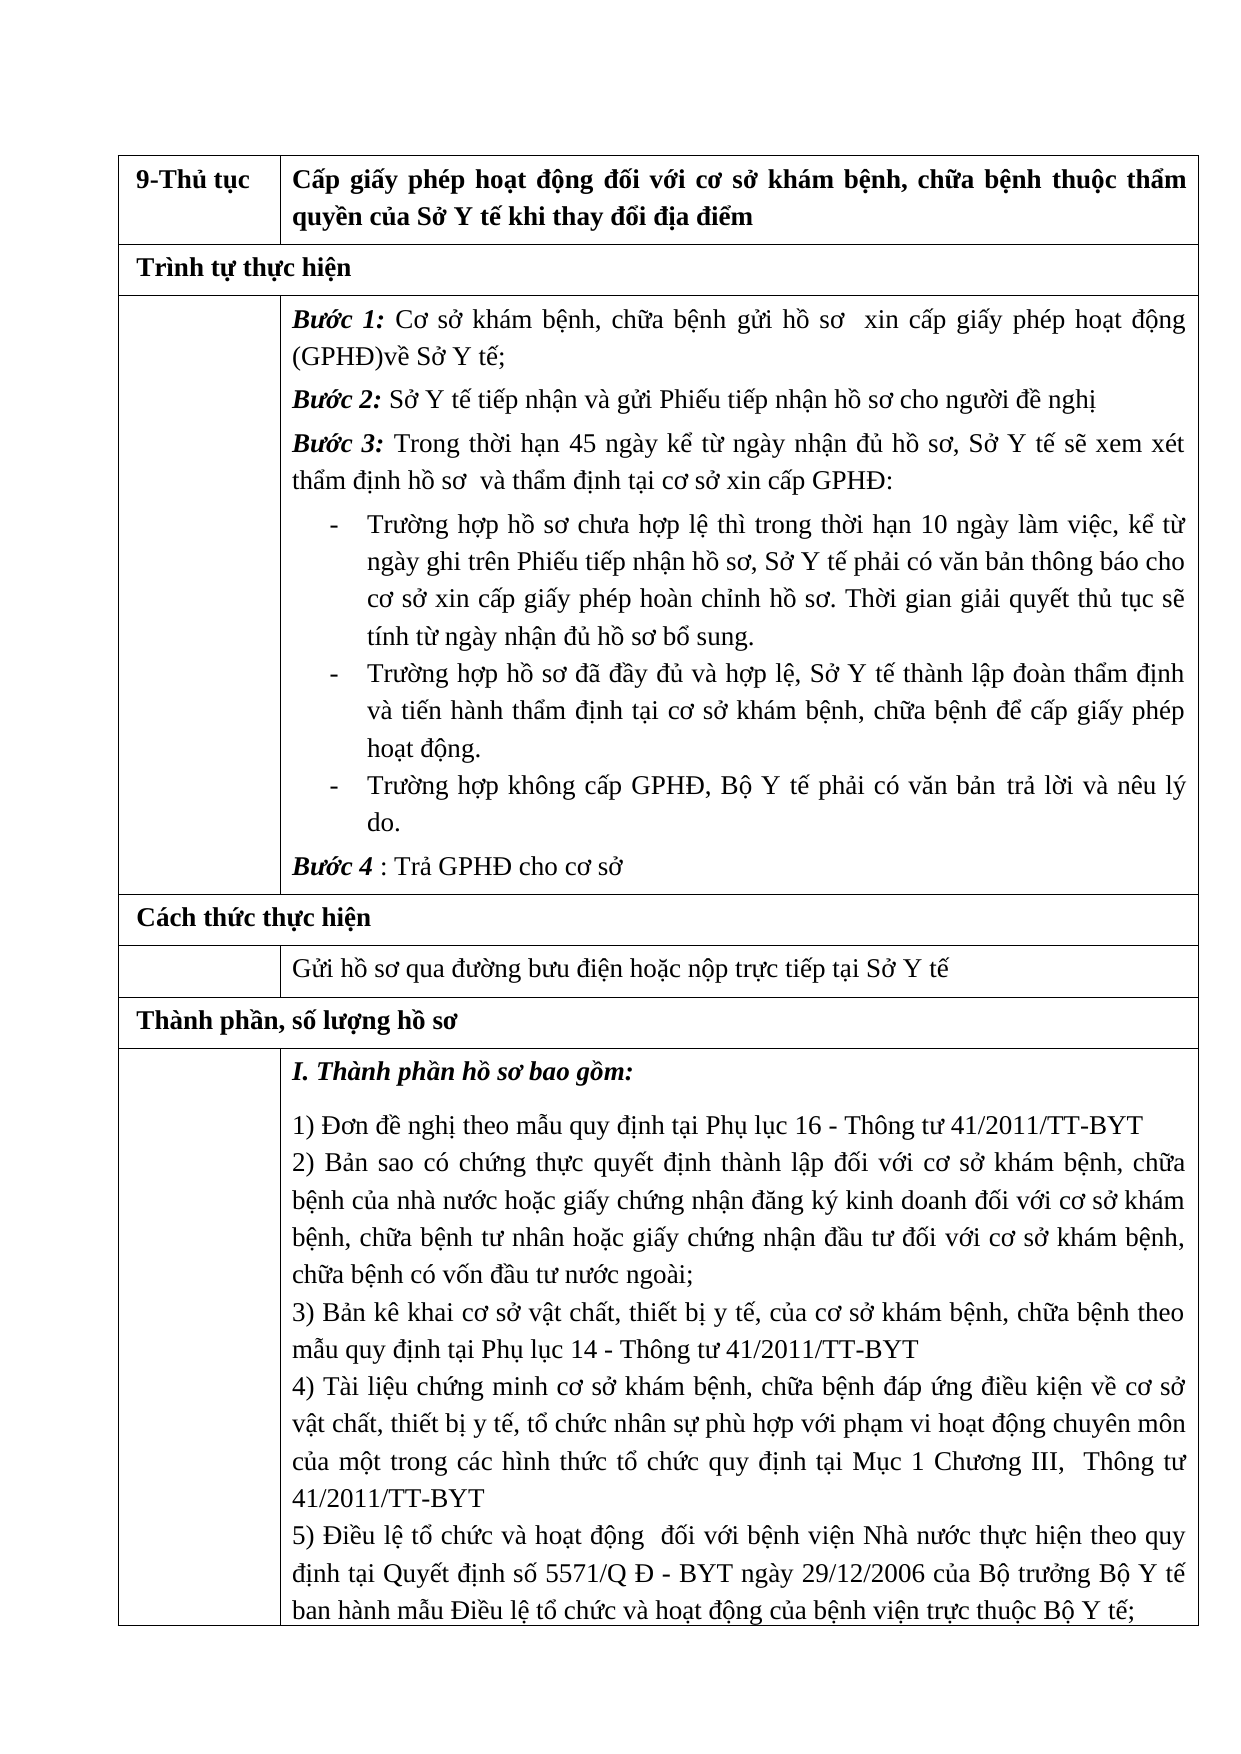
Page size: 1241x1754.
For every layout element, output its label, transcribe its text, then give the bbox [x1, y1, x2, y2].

table_cell [119, 296, 280, 894]
table_header 9-Thủ tục [119, 156, 280, 244]
table_cell Thành phần, số lượng hồ sơ [119, 998, 1198, 1048]
table_cell Gửi hồ sơ qua đường bưu điện hoặc nộp trực tiếp tại Sở Y tế [281, 946, 1198, 997]
table_header Cấp giấy phép hoạt động đối với cơ sở khám bệnh, chữa bệnh thuộc thẩm quyền của Sở Y tế khi thay đổi địa điểm [281, 156, 1198, 244]
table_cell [281, 1049, 1198, 1625]
table_cell Bước 1: Cơ sở khám bệnh, chữa bệnh gửi hồ sơ xin cấp giấy phép hoạt động (GPHĐ)về Sở Y tế; Bước 2: Sở Y tế tiếp nhận và gửi Phiếu tiếp nhận hồ sơ cho người đề nghị Bước 3: Trong thời hạn 45 ngày kể từ ngày nhận đủ hồ sơ, Sở Y tế sẽ xem xét thẩm định hồ sơ và thẩm định tại cơ sở xin cấp GPHĐ: Trường hợp hồ sơ chưa hợp lệ thì trong thời hạn 10 ngày làm việc, kể từ ngày ghi trên Phiếu tiếp nhận hồ sơ, Sở Y tế phải có văn bản thông báo cho cơ sở xin cấp giấy phép hoàn chỉnh hồ sơ. Thời gian giải quyết thủ tục sẽ tính từ ngày nhận đủ hồ sơ bổ sung. Trường hợp hồ sơ đã đầy đủ và hợp lệ, Sở Y tế thành lập đoàn thẩm định và tiến hành thẩm định tại cơ sở khám bệnh, chữa bệnh để cấp giấy phép hoạt động. Trường hợp không cấp GPHĐ, Bộ Y tế phải có văn bản trả lời và nêu lý do. Bước 4 : Trả GPHĐ cho cơ sở [281, 296, 1198, 894]
table_cell Cách thức thực hiện [119, 895, 1198, 945]
table_cell [119, 946, 280, 997]
table_cell Trình tự thực hiện [119, 245, 1198, 295]
table_cell [119, 1049, 280, 1625]
